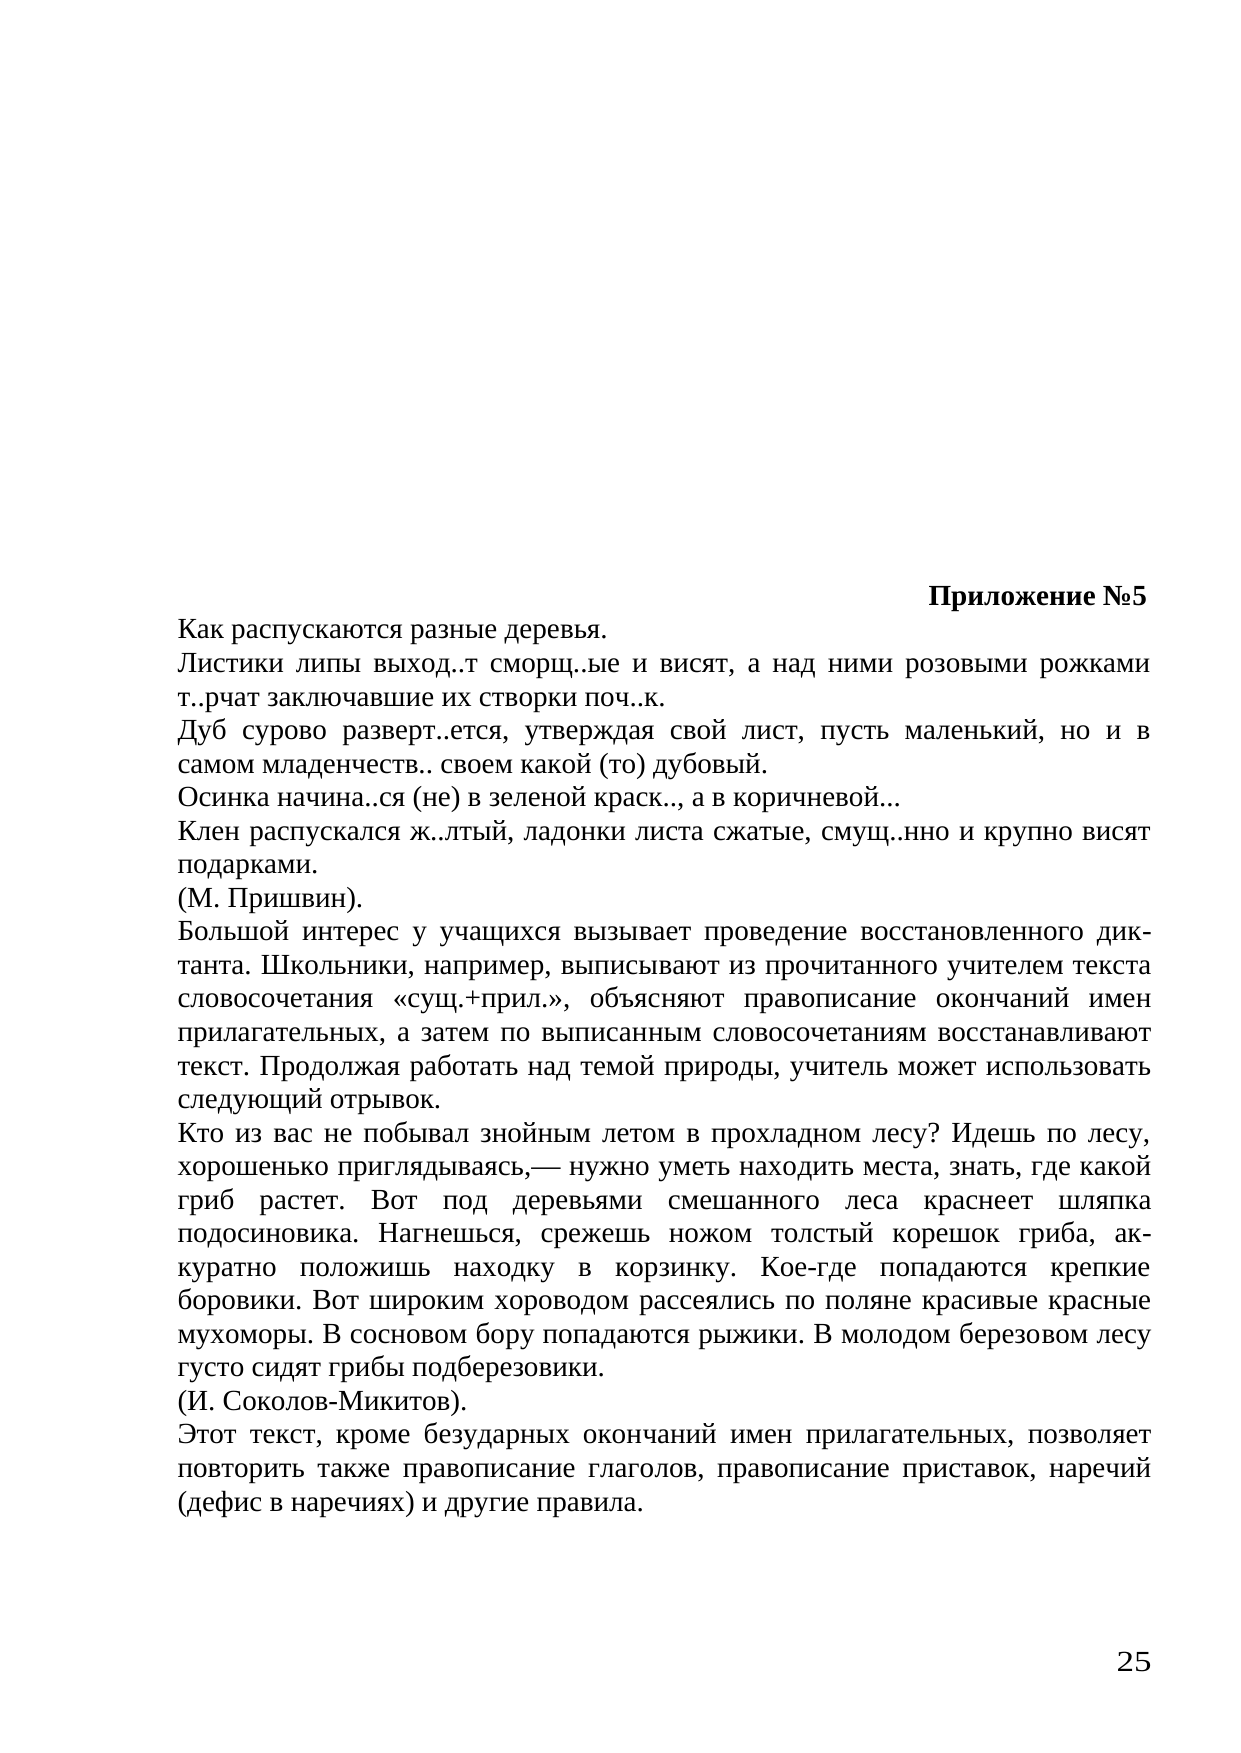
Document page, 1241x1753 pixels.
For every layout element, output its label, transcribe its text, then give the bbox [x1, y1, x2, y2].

text Осинка начина..ся (не) в зеленой краск.., а в коричневой... [177, 779, 1152, 813]
text Кто из вас не побывал знойным летом в прохладном лесу? Идешь по лесу, хорошенько приглядываясь,— нужно уметь находить места, знать, где какой гриб растет. Вот под деревьями смешанного леса краснеет шляпка подосиновика. Нагнешься, срежешь ножом толстый корешок гриба, аккуратно положишь находку в корзинку. Кое-где попадаются крепкие боровики. Вот широким хороводом рассеялись по поляне красивые красные мухоморы. В сосновом бору попадаются рыжики. В молодом березовом лесу густо сидят грибы подберезовики. [177, 1115, 1152, 1383]
text Большой интерес у учащихся вызывает проведение восстановленного диктанта. Школьники, например, выписывают из прочитанного учителем текста словосочетания «сущ.+прил.», объясняют правописание окончаний имен прилагательных, а затем по выписанным словосочетаниям восстанавливают текст. Продолжая работать над темой природы, учитель может использовать следующий отрывок. [177, 913, 1152, 1115]
text (М. Пришвин). [177, 880, 1152, 913]
text Приложение №5 [177, 578, 1152, 612]
text Клен распускался ж..лтый, ладонки листа сжатые, смущ..нно и крупно висят подарками. [177, 813, 1152, 880]
text Листики липы выход..т сморщ..ые и висят, а над ними розовыми рожками т..рчат заключавшие их створки поч..к. [177, 645, 1152, 712]
text Этот текст, кроме безударных окончаний имен прилагательных, позволяет повторить также правописание глаголов, правописание приставок, наречий (дефис в наречиях) и другие правила. [177, 1417, 1152, 1517]
text Дуб сурово разверт..ется, утверждая свой лист, пусть маленький, но и в самом младенчеств.. своем какой (то) дубовый. [177, 712, 1152, 779]
text (И. Соколов-Микитов). [177, 1383, 1152, 1417]
text Как распускаются разные деревья. [177, 612, 1152, 645]
